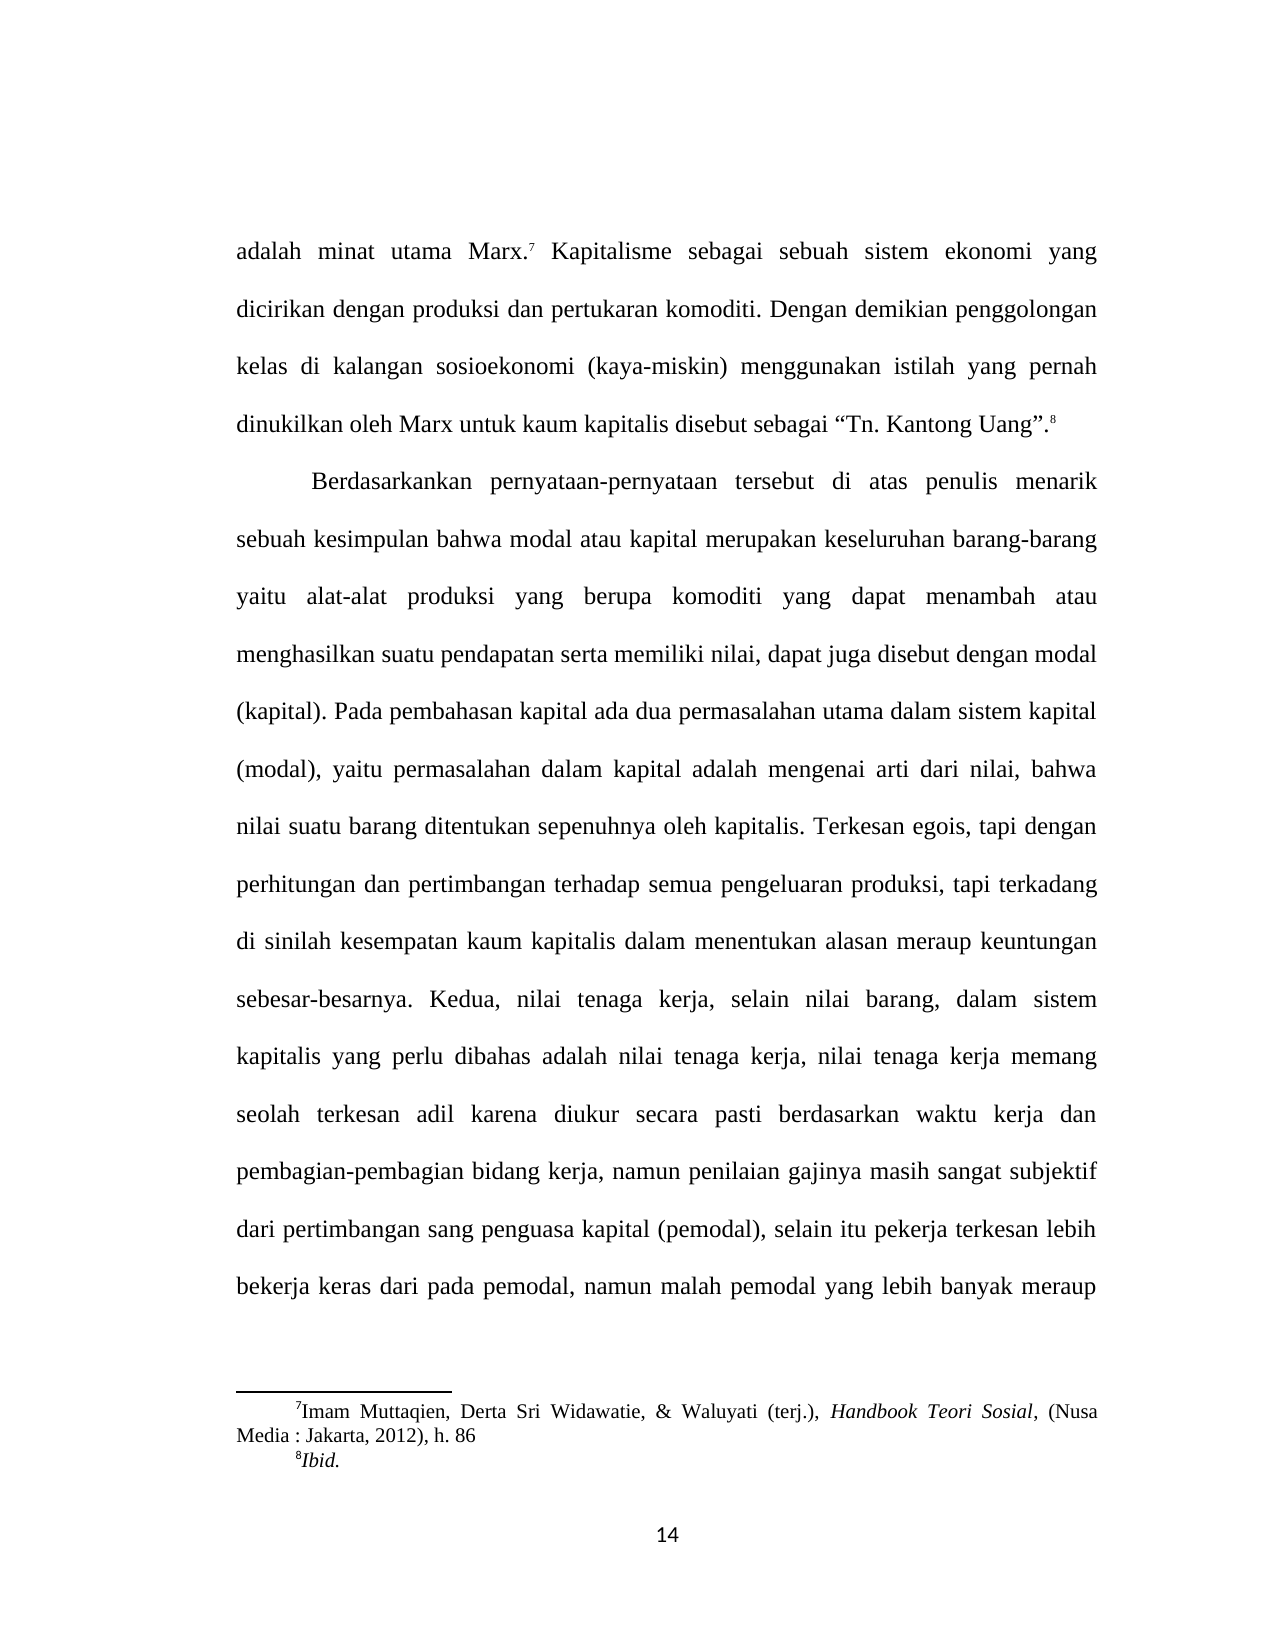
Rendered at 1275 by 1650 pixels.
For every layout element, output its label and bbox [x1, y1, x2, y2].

text [236, 466, 1098, 1300]
text [236, 236, 1098, 437]
